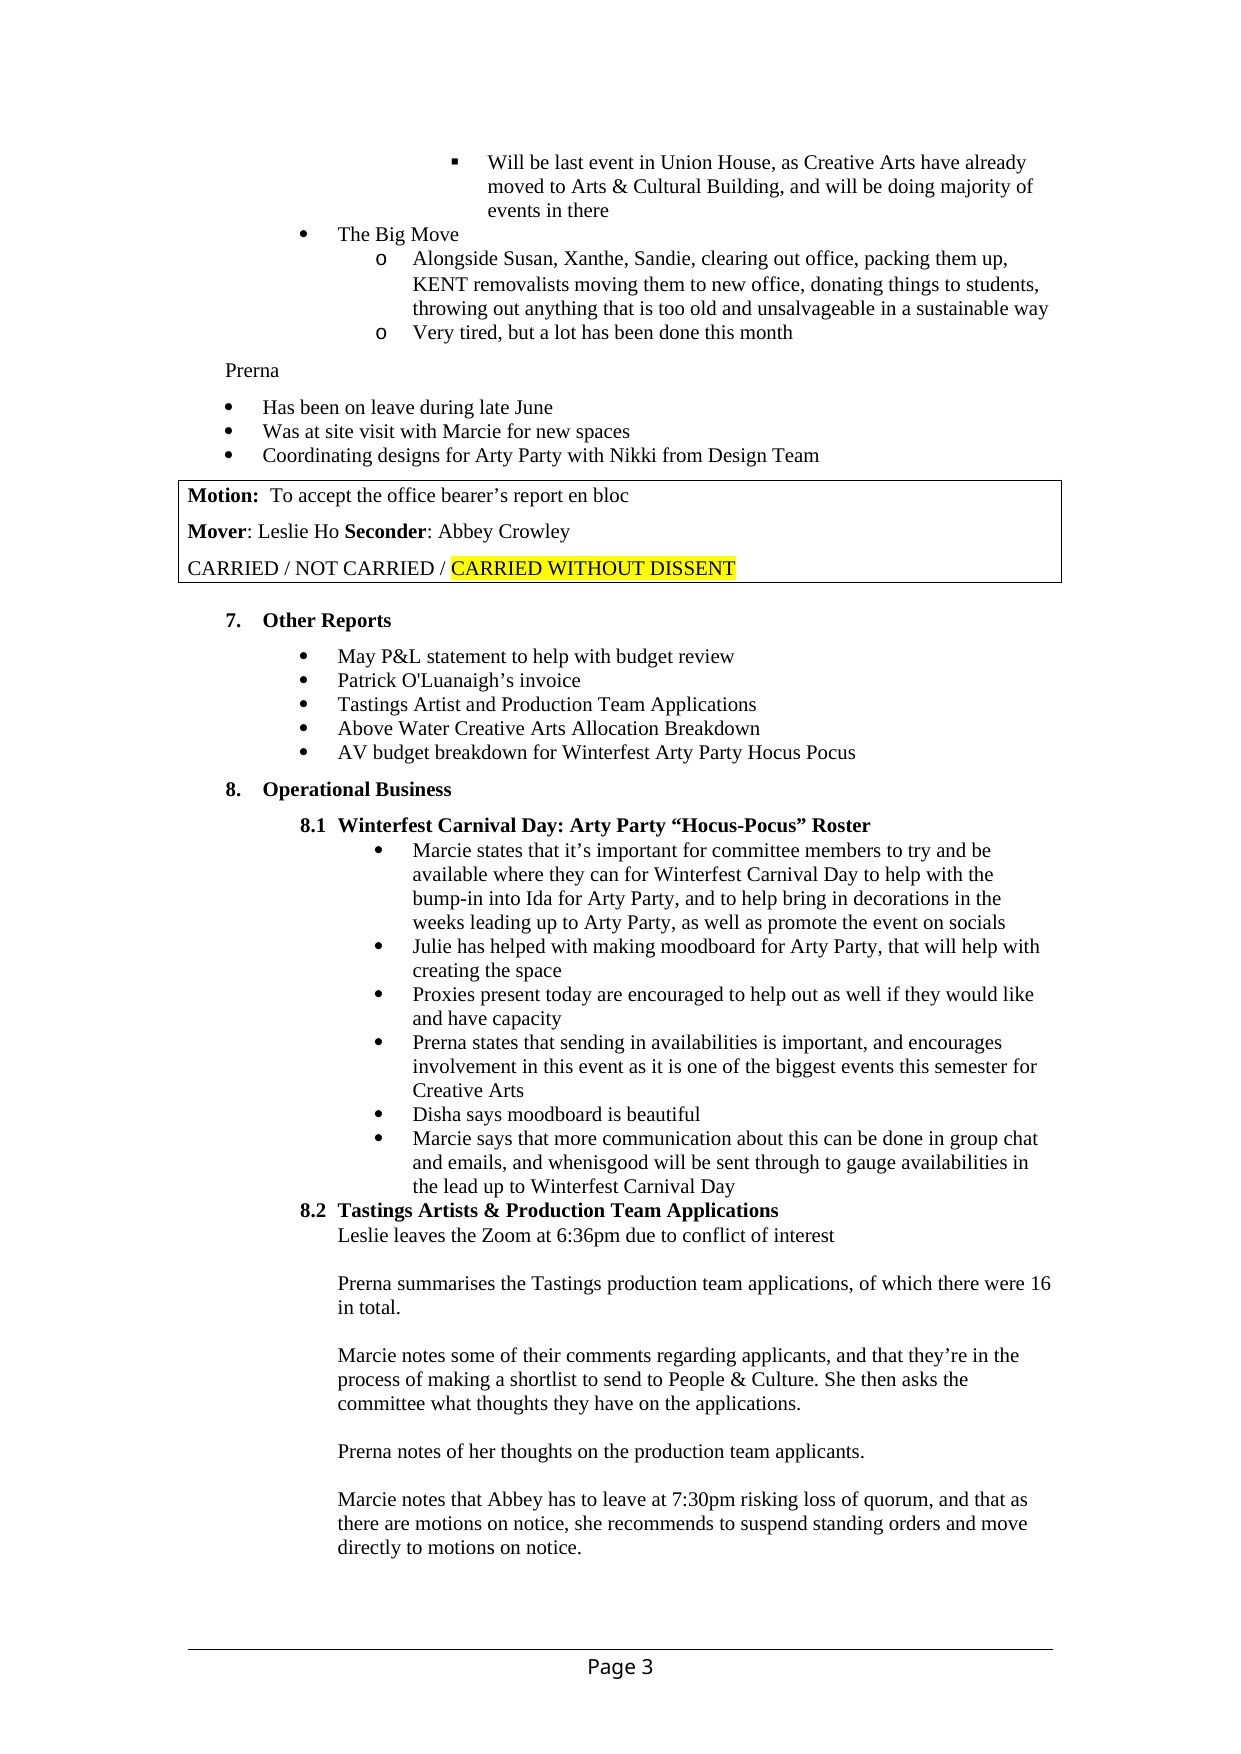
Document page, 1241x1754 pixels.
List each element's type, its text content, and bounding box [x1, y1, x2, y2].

list Has been on leave during late June [225, 395, 1053, 419]
list Tastings Artist and Production Team Applications [300, 692, 1053, 716]
text CARRIED / NOT CARRIED / CARRIED WITHOUT DISSENT [179, 553, 1061, 582]
list AV budget breakdown for Winterfest Arty Party Hocus Pocus [300, 740, 1053, 764]
list Julie has helped with making moodboard for Arty Party, that will help with creating the space [375, 934, 1053, 982]
list Disha says moodboard is beautiful [375, 1102, 1053, 1126]
list May P&L statement to help with budget review [300, 644, 1053, 668]
list Was at site visit with Marcie for new spaces [225, 419, 1053, 443]
list Other Reports [225, 607, 1053, 632]
text Prerna [187, 358, 1053, 382]
list Very tired, but a lot has been done this month [375, 320, 1053, 346]
list Patrick O'Luanaigh’s invoice [300, 668, 1053, 692]
list Winterfest Carnival Day: Arty Party “Hocus-Pocus” Roster [300, 813, 1053, 837]
list Prerna notes of her thoughts on the production team applicants. [337, 1439, 1053, 1463]
list Proxies present today are encouraged to help out as well if they would like and have capacity [375, 982, 1053, 1030]
text Mover: Leslie Ho Seconder: Abbey Crowley [179, 516, 1061, 543]
list Tastings Artists & Production Team Applications [300, 1198, 1053, 1222]
list Marcie notes that Abbey has to leave at 7:30pm risking loss of quorum, and that as there are motions on notice, she recommends to suspend standing orders and move directly to motions on notice. [337, 1487, 1053, 1559]
text Motion: To accept the office bearer’s report en bloc [179, 481, 1061, 507]
list Prerna states that sending in availabilities is important, and encourages involvement in this event as it is one of the biggest events this semester for Creative Arts [375, 1030, 1053, 1102]
list Above Water Creative Arts Allocation Breakdown [300, 716, 1053, 740]
list Leslie leaves the Zoom at 6:36pm due to conflict of interest [337, 1222, 1053, 1247]
list Prerna summarises the Tastings production team applications, of which there were 16 in total. [337, 1271, 1053, 1319]
list The Big Move [300, 222, 1053, 246]
list Will be last event in Union House, as Creative Arts have already moved to Arts & Cultural Building, and will be doing majority of events in there [450, 150, 1053, 222]
list Operational Business [225, 777, 1053, 801]
list Marcie states that it’s important for committee members to try and be available where they can for Winterfest Carnival Day to help with the bump-in into Ida for Arty Party, and to help bring in decorations in the weeks leading up to Arty Party, as well as promote the event on socials [375, 837, 1053, 934]
list Marcie notes some of their comments regarding applicants, and that they’re in the process of making a shortlist to send to People & Culture. She then asks the committee what thoughts they have on the applications. [337, 1343, 1053, 1415]
list Coordinating designs for Arty Party with Nikki from Design Team [225, 443, 1053, 467]
list Marcie says that more communication about this can be done in group chat and emails, and whenisgood will be sent through to gauge availabilities in the lead up to Winterfest Carnival Day [375, 1126, 1053, 1198]
list Alongside Susan, Xanthe, Sandie, clearing out office, packing them up, KENT removalists moving them to new office, donating things to students, throwing out anything that is too old and unsalvageable in a sustainable way [375, 246, 1053, 320]
